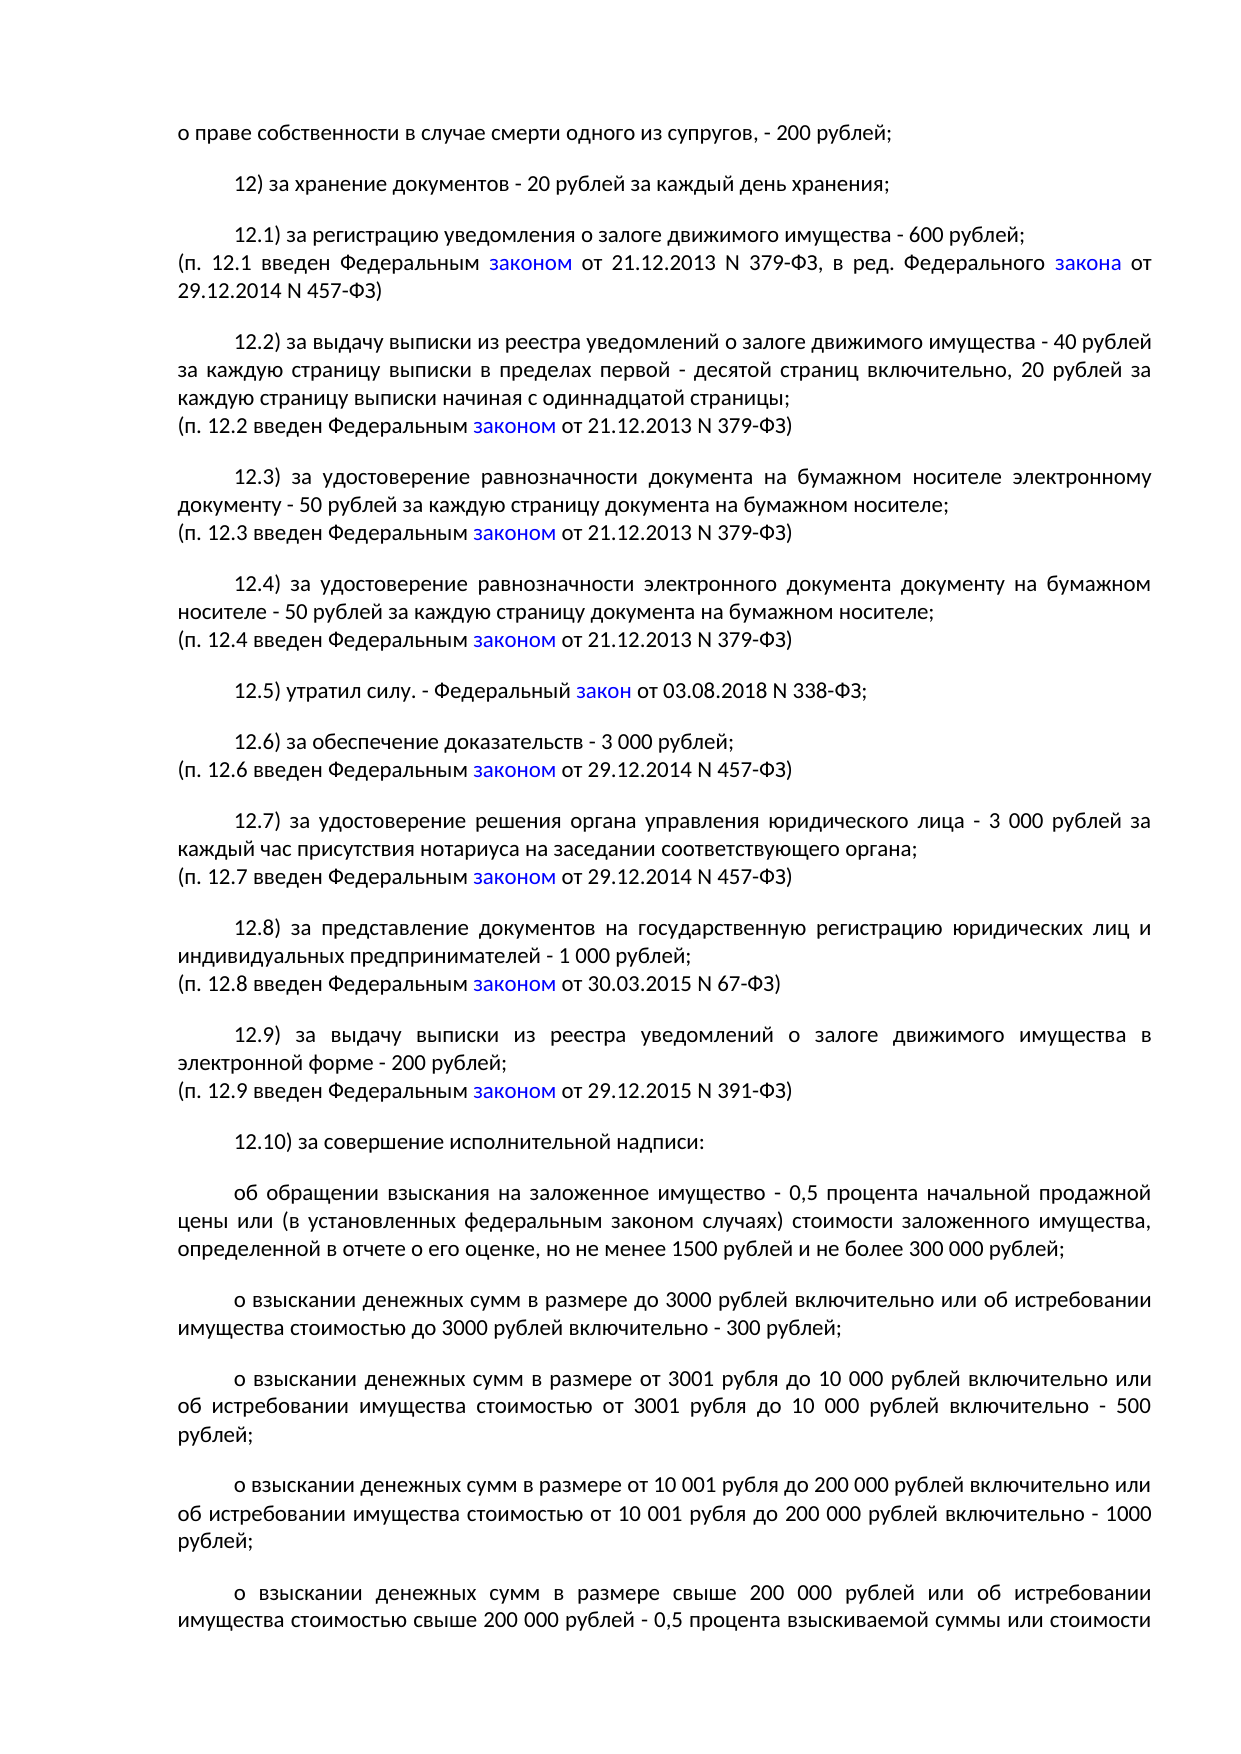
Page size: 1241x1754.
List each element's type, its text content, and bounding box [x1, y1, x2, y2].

text 12.6) за обеспечение доказательств - 3 000 рублей; [177, 727, 1152, 755]
text (п. 12.6 введен Федеральным законом от 29.12.2014 N 457-ФЗ) [177, 755, 1152, 783]
text 12.8) за представление документов на государственную регистрацию юридических лиц и индивидуальных предпринимателей - 1 000 рублей; [177, 913, 1152, 969]
text 12.4) за удостоверение равнозначности электронного документа документу на бумажном носителе - 50 рублей за каждую страницу документа на бумажном носителе; [177, 569, 1152, 625]
text (п. 12.1 введен Федеральным законом от 21.12.2013 N 379-ФЗ, в ред. Федерального закона от 29.12.2014 N 457-ФЗ) [177, 248, 1152, 304]
text 12.5) утратил силу. - Федеральный закон от 03.08.2018 N 338-ФЗ; [177, 676, 1152, 704]
text 12.10) за совершение исполнительной надписи: [177, 1127, 1152, 1155]
text 12.9) за выдачу выписки из реестра уведомлений о залоге движимого имущества в электронной форме - 200 рублей; [177, 1020, 1152, 1076]
text (п. 12.8 введен Федеральным законом от 30.03.2015 N 67-ФЗ) [177, 969, 1152, 997]
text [177, 118, 1152, 146]
text (п. 12.3 введен Федеральным законом от 21.12.2013 N 379-ФЗ) [177, 518, 1152, 546]
text (п. 12.7 введен Федеральным законом от 29.12.2014 N 457-ФЗ) [177, 862, 1152, 890]
text 12) за хранение документов - 20 рублей за каждый день хранения; [177, 169, 1152, 197]
text 12.1) за регистрацию уведомления о залоге движимого имущества - 600 рублей; [177, 220, 1152, 248]
text (п. 12.9 введен Федеральным законом от 29.12.2015 N 391-ФЗ) [177, 1076, 1152, 1104]
text 12.7) за удостоверение решения органа управления юридического лица - 3 000 рублей за каждый час присутствия нотариуса на заседании соответствующего органа; [177, 806, 1152, 862]
text 12.2) за выдачу выписки из реестра уведомлений о залоге движимого имущества - 40 рублей за каждую страницу выписки в пределах первой - десятой страниц включительно, 20 рублей за каждую страницу выписки начиная с одиннадцатой страницы; [177, 327, 1152, 411]
text (п. 12.2 введен Федеральным законом от 21.12.2013 N 379-ФЗ) [177, 411, 1152, 439]
text о взыскании денежных сумм в размере от 10 001 рубля до 200 000 рублей включительно или об истребовании имущества стоимостью от 10 001 рубля до 200 000 рублей включительно - 1000 рублей; [177, 1471, 1152, 1555]
text об обращении взыскания на заложенное имущество - 0,5 процента начальной продажной цены или (в установленных федеральным законом случаях) стоимости заложенного имущества, определенной в отчете о его оценке, но не менее 1500 рублей и не более 300 000 рублей; [177, 1178, 1152, 1262]
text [177, 1578, 1152, 1634]
text о взыскании денежных сумм в размере от 3001 рубля до 10 000 рублей включительно или об истребовании имущества стоимостью от 3001 рубля до 10 000 рублей включительно - 500 рублей; [177, 1364, 1152, 1448]
text о взыскании денежных сумм в размере до 3000 рублей включительно или об истребовании имущества стоимостью до 3000 рублей включительно - 300 рублей; [177, 1285, 1152, 1341]
text 12.3) за удостоверение равнозначности документа на бумажном носителе электронному документу - 50 рублей за каждую страницу документа на бумажном носителе; [177, 462, 1152, 518]
text (п. 12.4 введен Федеральным законом от 21.12.2013 N 379-ФЗ) [177, 625, 1152, 653]
